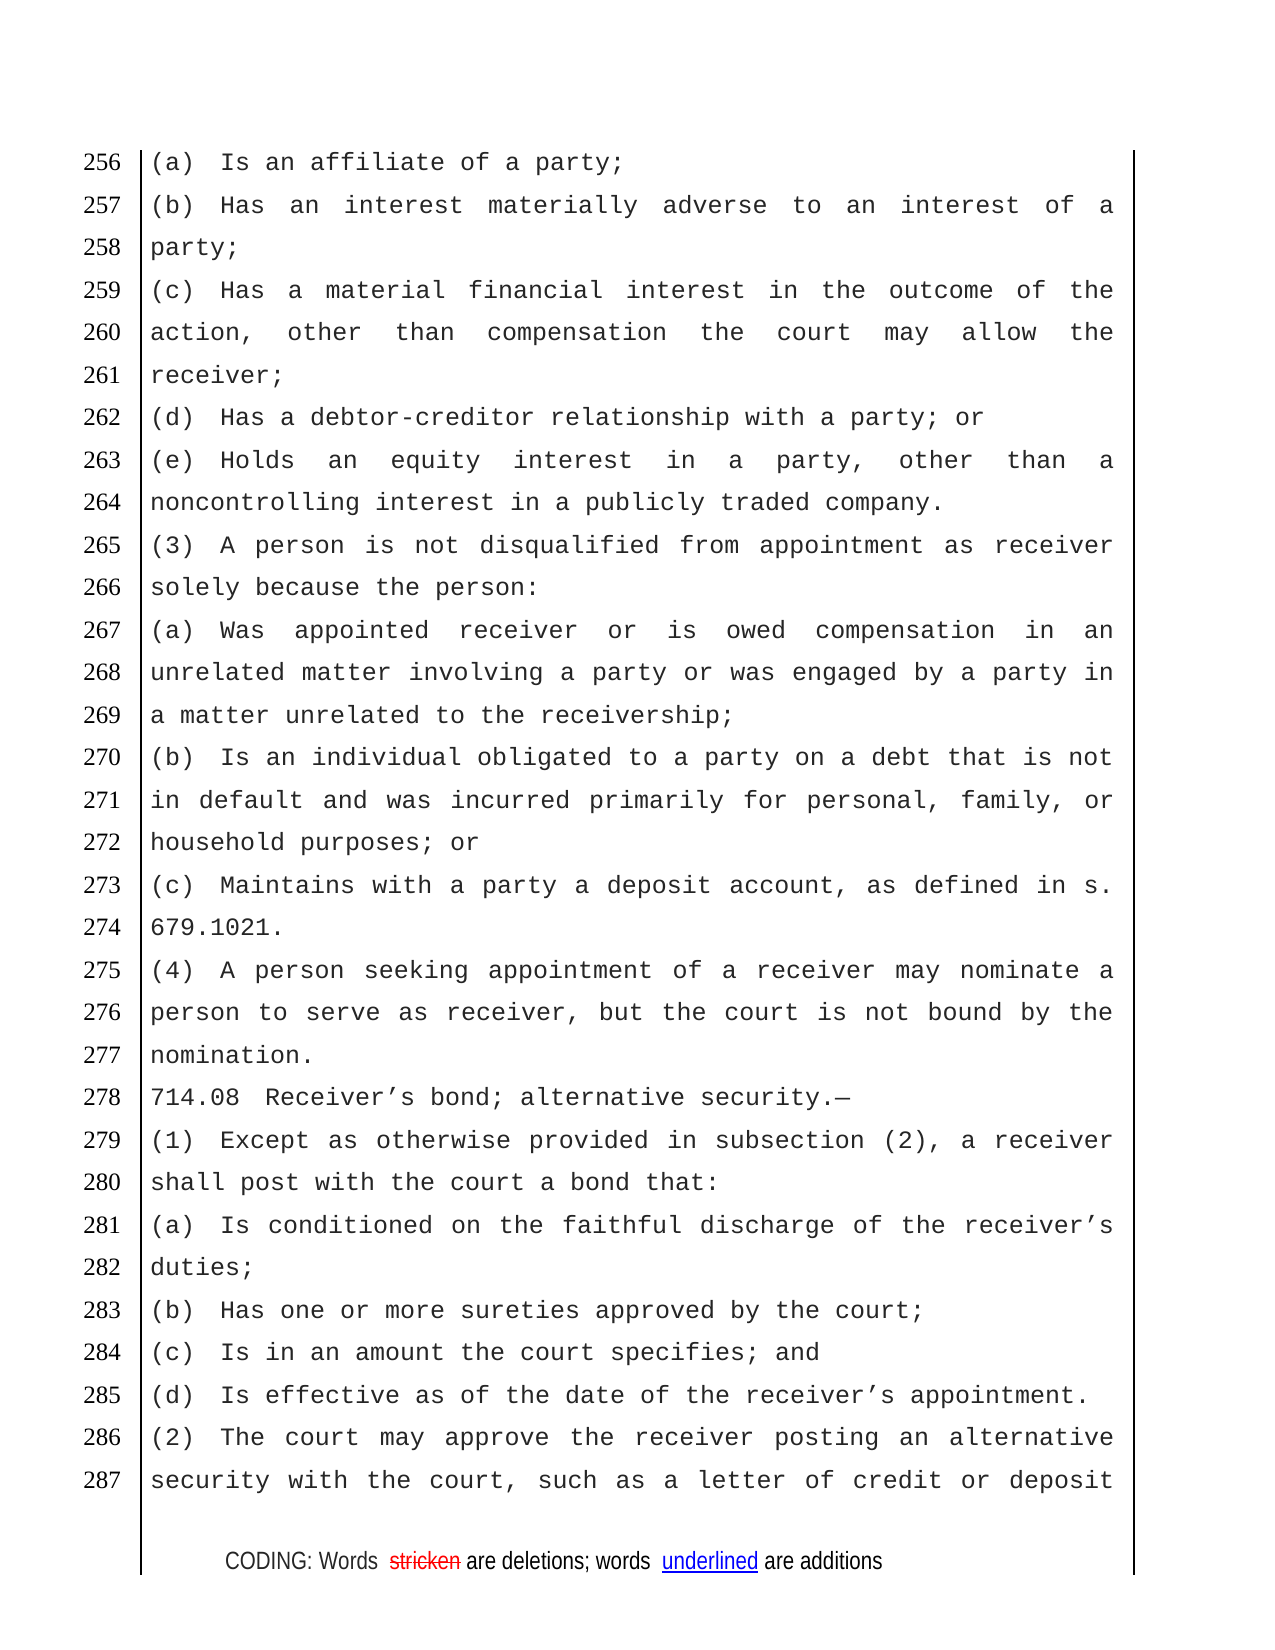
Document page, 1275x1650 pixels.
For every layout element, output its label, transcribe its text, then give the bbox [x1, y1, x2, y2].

text (c) Maintains with a party a deposit account, as defined in s. 679.1021. [150, 872, 1114, 943]
text (a) Is an affiliate of a party; [150, 150, 1114, 178]
text 714.08 Receiver’s bond; alternative security.— [150, 1085, 1114, 1113]
text (b) Has an interest materially adverse to an interest of a party; [150, 192, 1114, 263]
text (d) Has a debtor-creditor relationship with a party; or [150, 405, 1114, 433]
text (3) A person is not disqualified from appointment as receiver solely because the person: [150, 532, 1114, 603]
text (a) Was appointed receiver or is owed compensation in an unrelated matter involving a party or was engaged by a party in a matter unrelated to the receivership; [150, 617, 1114, 731]
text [150, 1425, 1114, 1496]
text (4) A person seeking appointment of a receiver may nominate a person to serve as receiver, but the court is not bound by the nomination. [150, 957, 1114, 1071]
text (c) Is in an amount the court specifies; and [150, 1340, 1114, 1368]
text (c) Has a material financial interest in the outcome of the action, other than compensation the court may allow the receiver; [150, 277, 1114, 391]
text (d) Is effective as of the date of the receiver’s appointment. [150, 1382, 1114, 1411]
text (b) Is an individual obligated to a party on a debt that is not in default and was incurred primarily for personal, family, or household purposes; or [150, 745, 1114, 858]
text (1) Except as otherwise provided in subsection (2), a receiver shall post with the court a bond that: [150, 1127, 1114, 1198]
text (b) Has one or more sureties approved by the court; [150, 1297, 1114, 1326]
text (a) Is conditioned on the faithful discharge of the receiver’s duties; [150, 1212, 1114, 1283]
text (e) Holds an equity interest in a party, other than a noncontrolling interest in a publicly traded company. [150, 447, 1114, 518]
